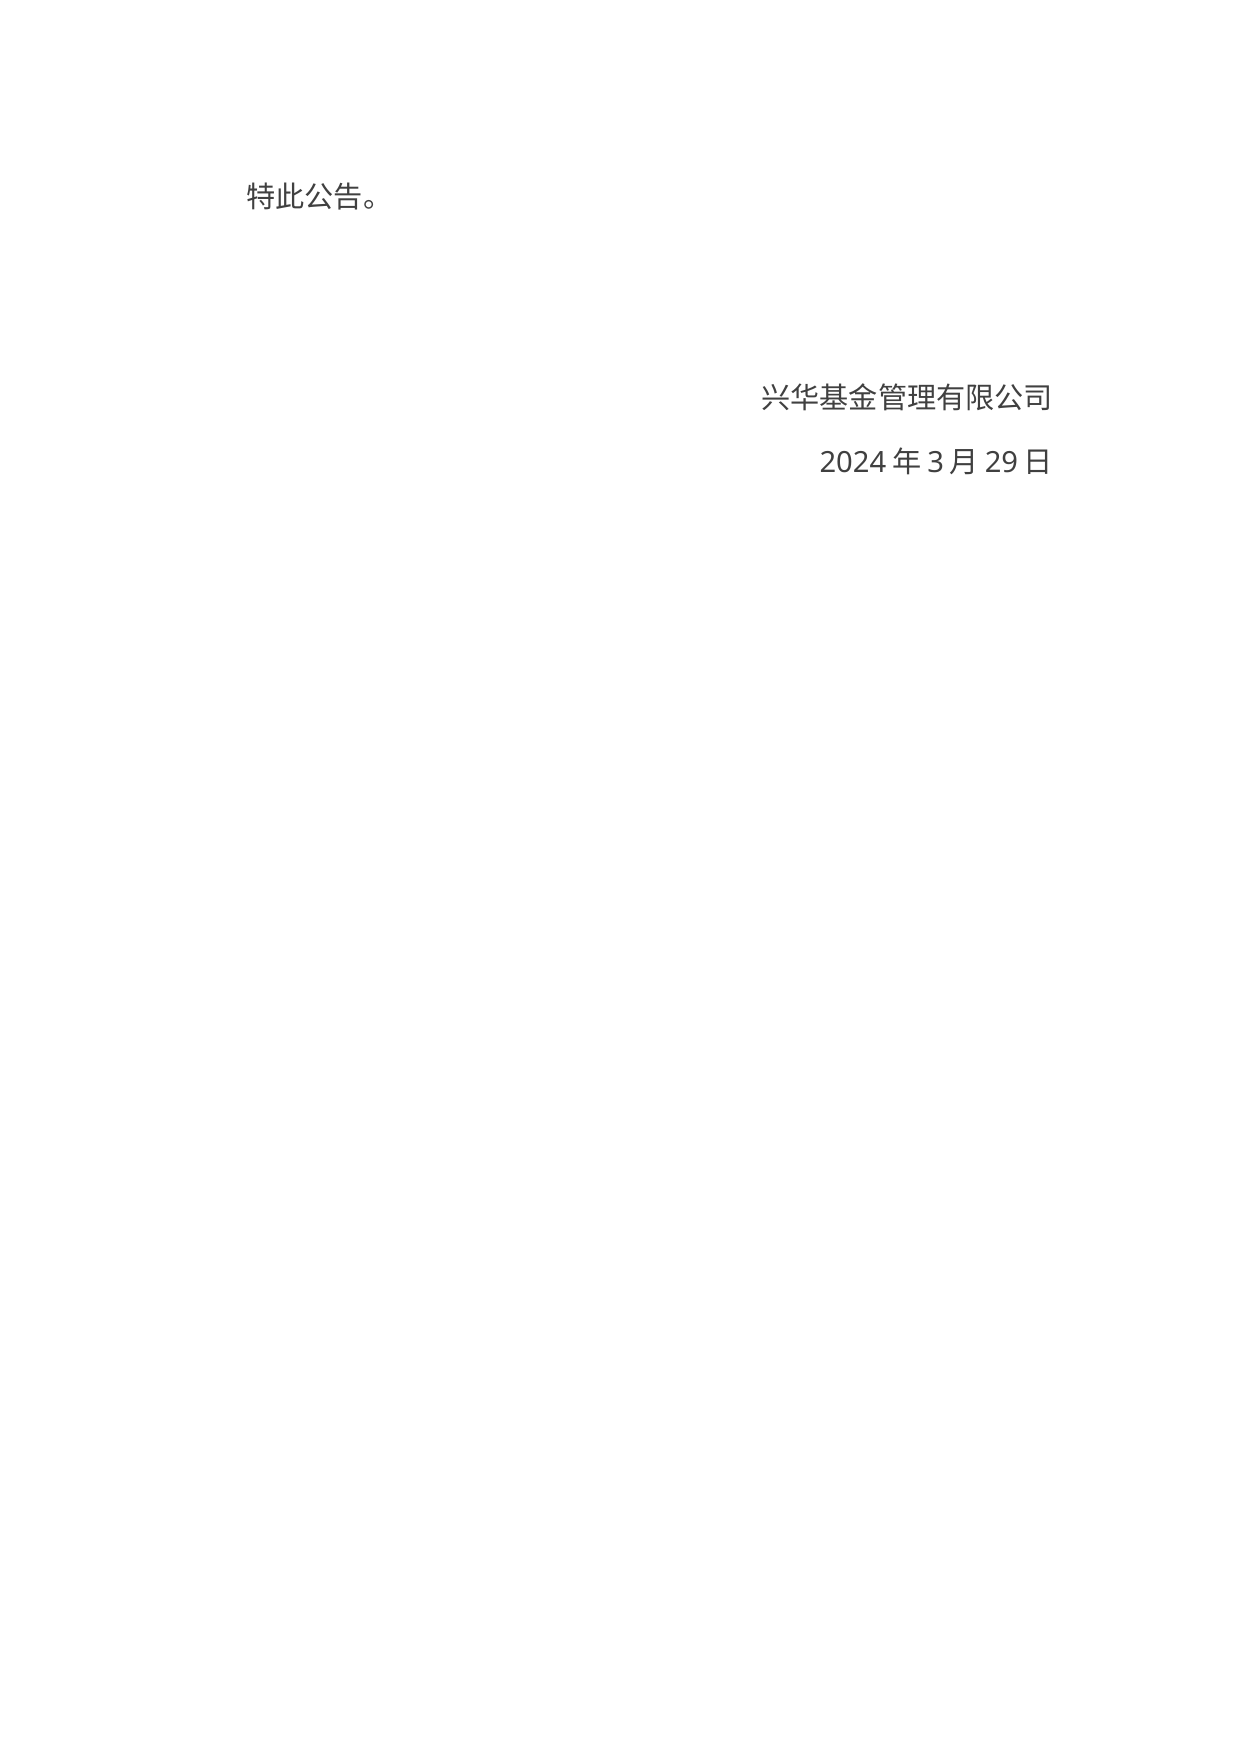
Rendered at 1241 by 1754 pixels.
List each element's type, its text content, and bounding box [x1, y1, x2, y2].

text 2024年3月29日 [187, 428, 1053, 493]
text 特此公告。 [187, 162, 1053, 227]
text 兴华基金管理有限公司 [187, 363, 1053, 428]
